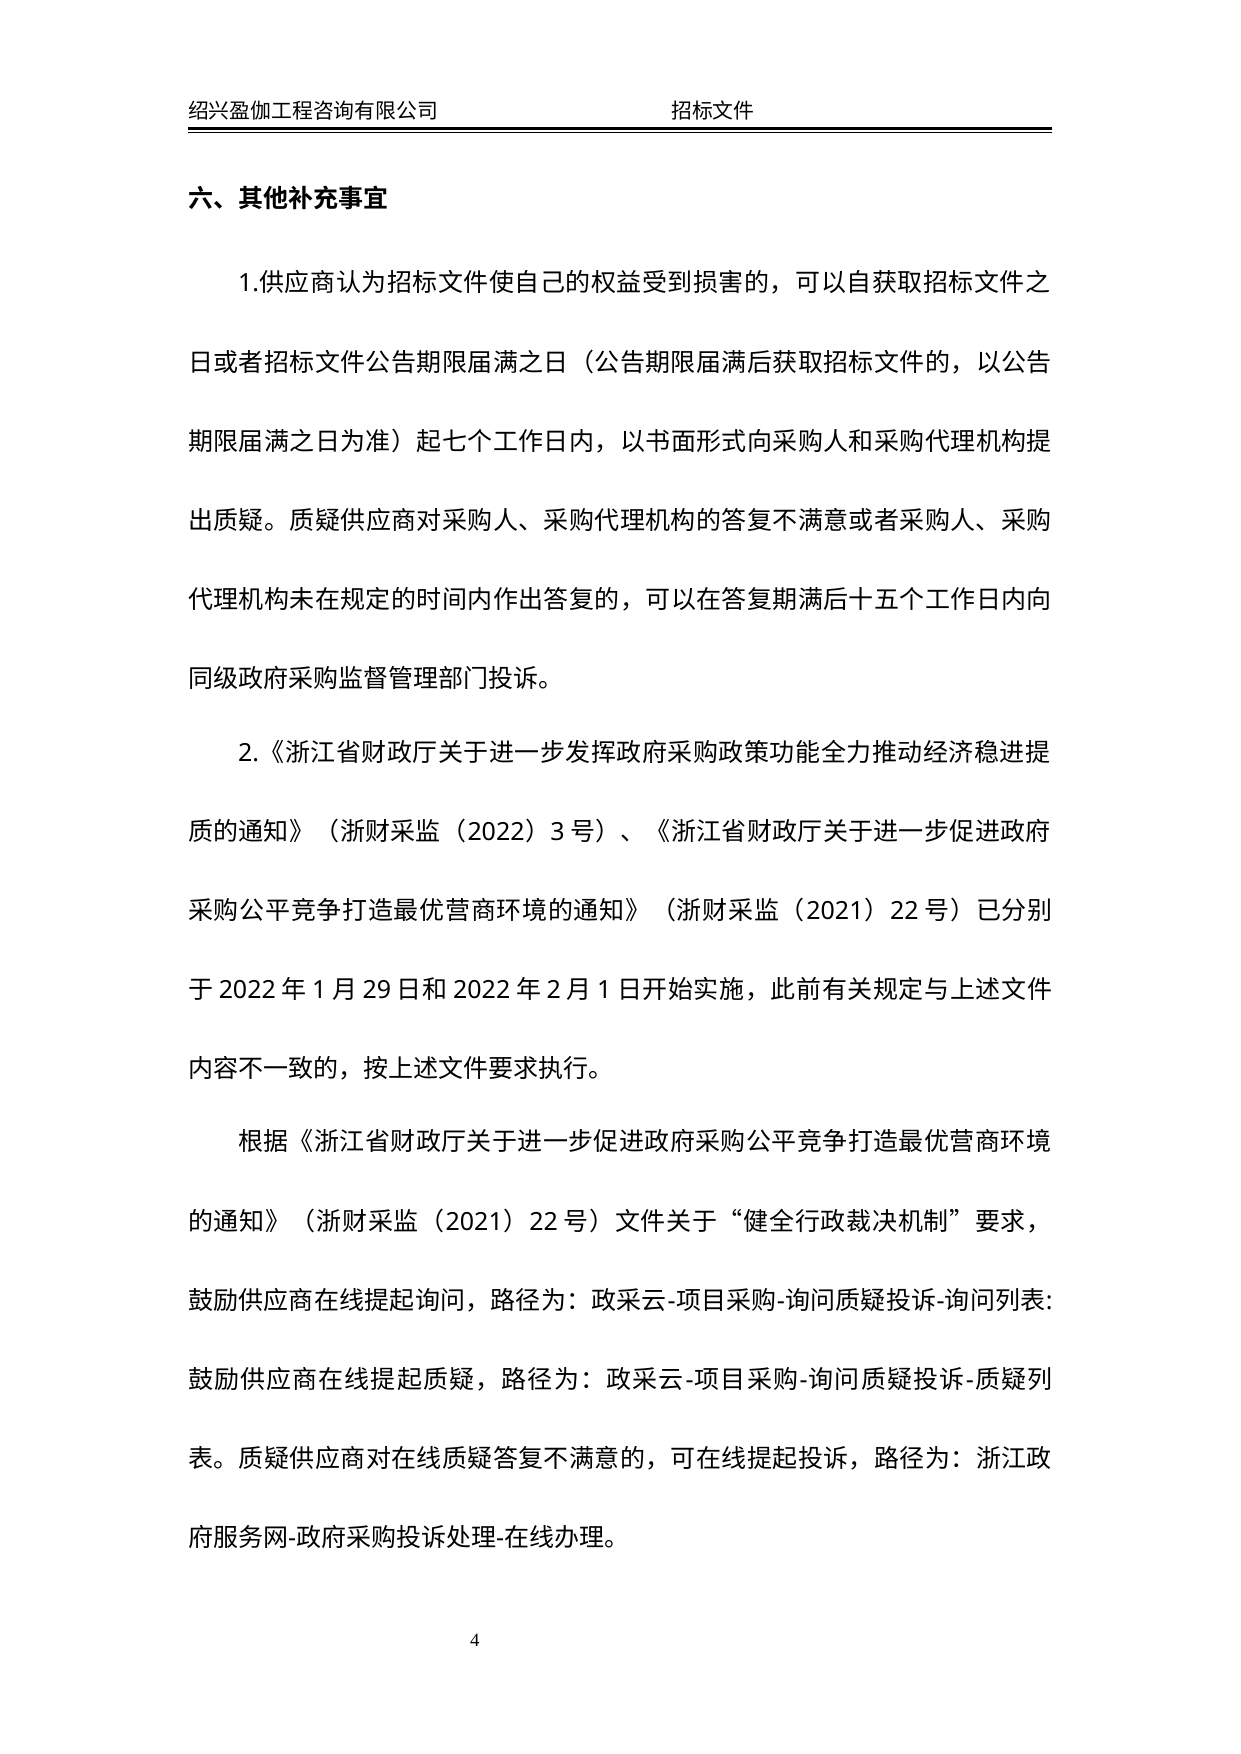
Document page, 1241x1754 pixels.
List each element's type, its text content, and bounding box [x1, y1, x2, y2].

text 2.《浙江省财政厅关于进一步发挥政府采购政策功能全力推动经济稳进提质的通知》（浙财采监（2022）3号）、《浙江省财政厅关于进一步促进政府采购公平竞争打造最优营商环境的通知》（浙财采监（2021）22号）已分别于2022年1月29日和2022年2月1日开始实施，此前有关规定与上述文件内容不一致的，按上述文件要求执行。 [188, 717, 1052, 1100]
text 根据《浙江省财政厅关于进一步促进政府采购公平竞争打造最优营商环境的通知》（浙财采监（2021）22号）文件关于“健全行政裁决机制”要求，鼓励供应商在线提起询问，路径为：政采云-项目采购-询问质疑投诉-询问列表:鼓励供应商在线提起质疑，路径为：政采云-项目采购-询问质疑投诉-质疑列表。质疑供应商对在线质疑答复不满意的，可在线提起投诉，路径为：浙江政府服务网-政府采购投诉处理-在线办理。 [188, 1107, 1052, 1569]
text 1.供应商认为招标文件使自己的权益受到损害的，可以自获取招标文件之日或者招标文件公告期限届满之日（公告期限届满后获取招标文件的，以公告期限届满之日为准）起七个工作日内，以书面形式向采购人和采购代理机构提出质疑。质疑供应商对采购人、采购代理机构的答复不满意或者采购人、采购代理机构未在规定的时间内作出答复的，可以在答复期满后十五个工作日内向同级政府采购监督管理部门投诉。 [188, 248, 1052, 710]
text 六、其他补充事宜 [188, 164, 1052, 230]
